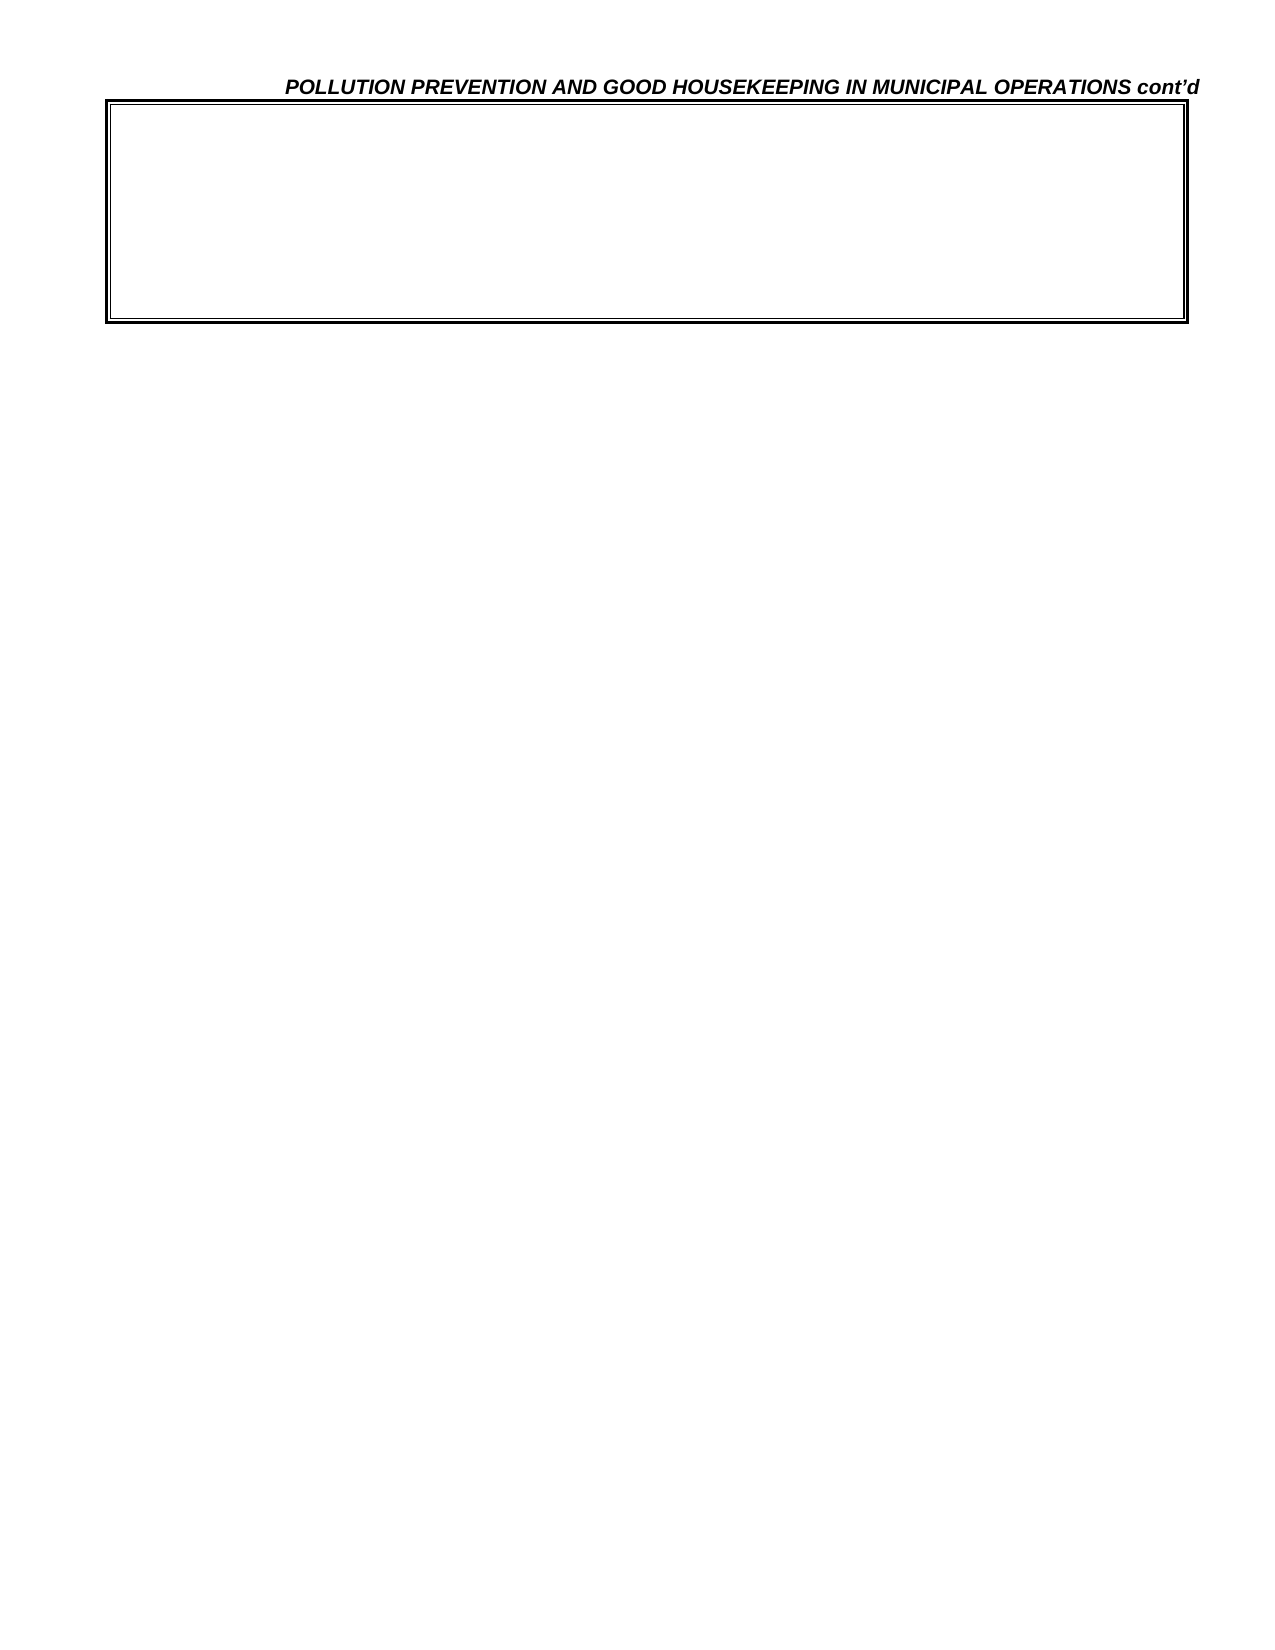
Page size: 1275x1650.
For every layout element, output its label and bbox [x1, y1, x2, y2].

table_header [111, 105, 1183, 318]
